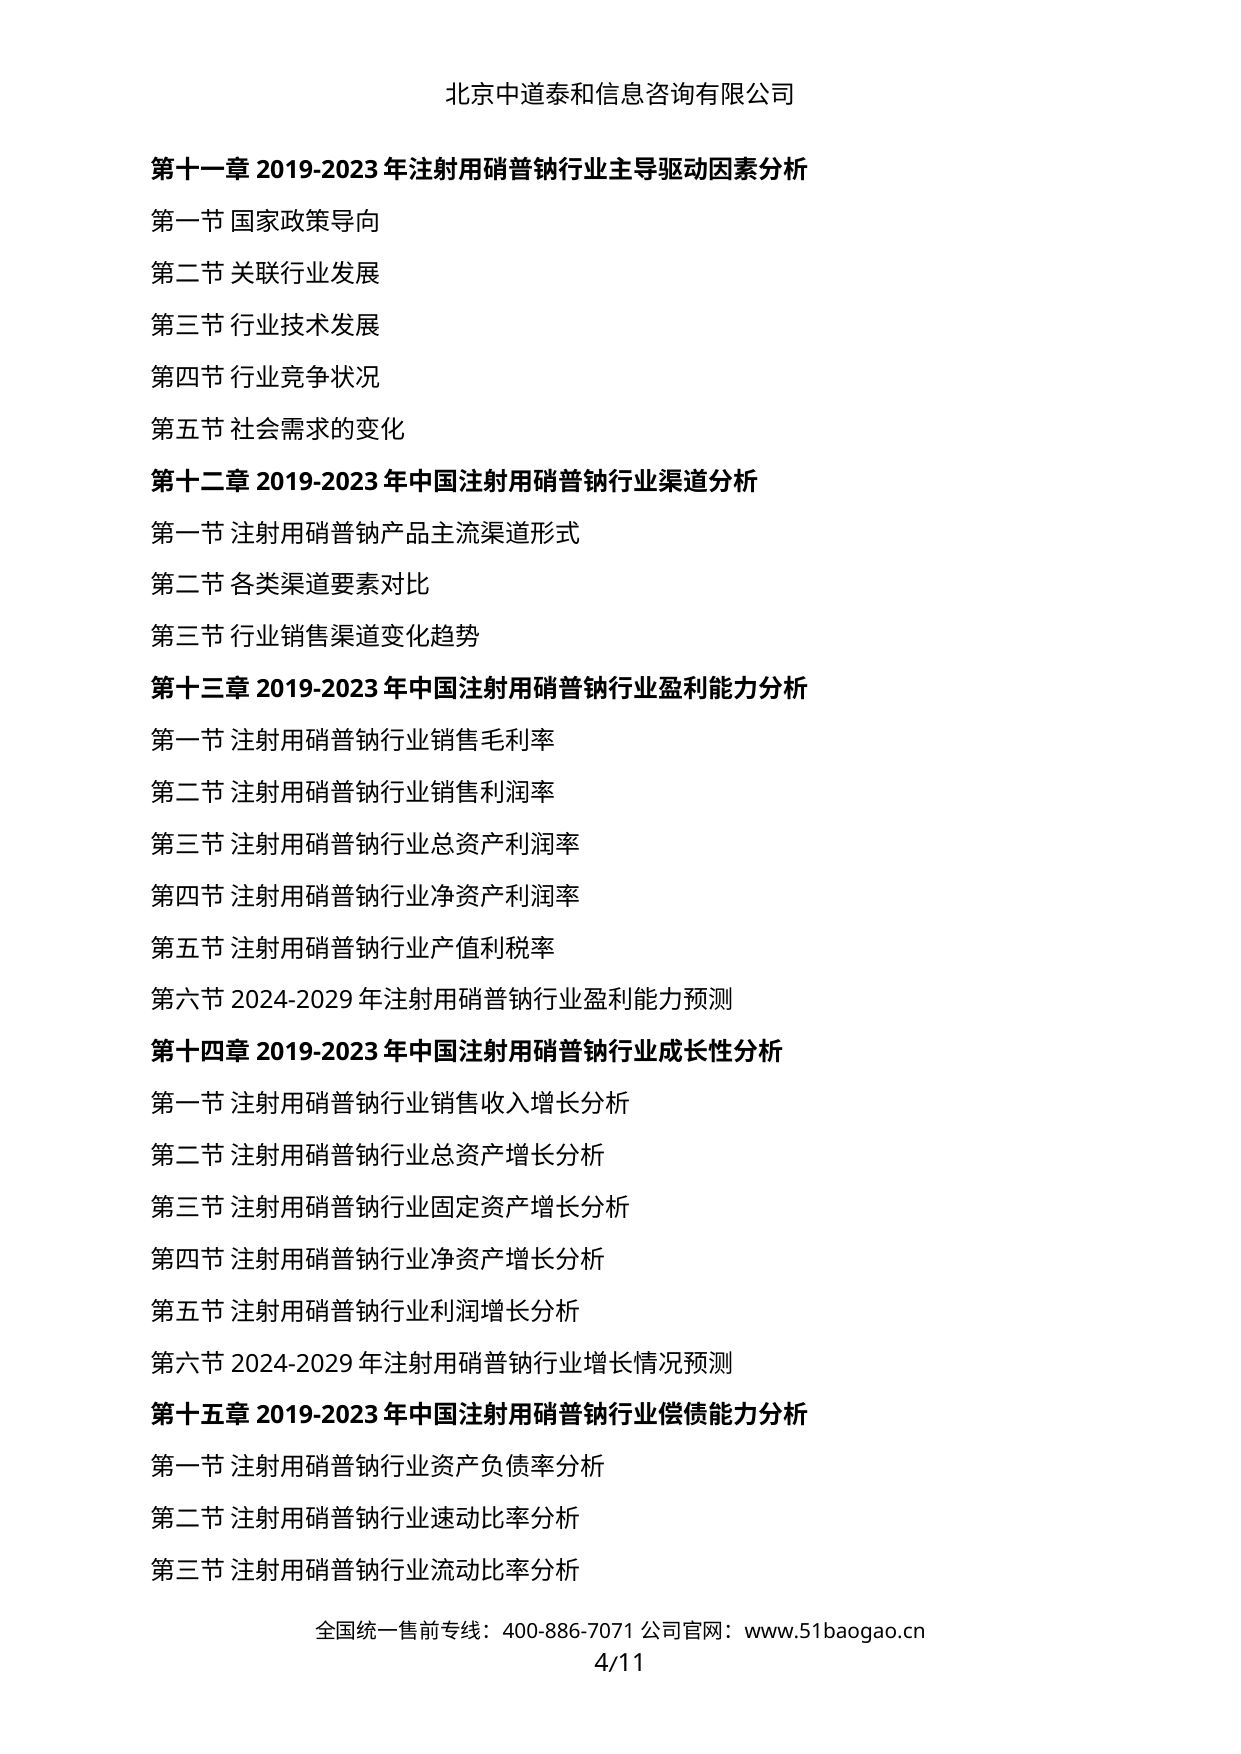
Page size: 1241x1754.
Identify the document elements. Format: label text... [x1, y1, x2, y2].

text 第五节 社会需求的变化 [150, 409, 1090, 446]
text 第三节 行业销售渠道变化趋势 [150, 617, 1090, 653]
text 第二节 注射用硝普钠行业销售利润率 [150, 772, 1090, 809]
text 第六节 2024-2029年注射用硝普钠行业增长情况预测 [150, 1343, 1090, 1379]
text 第一节 注射用硝普钠产品主流渠道形式 [150, 513, 1090, 549]
text 第三节 注射用硝普钠行业固定资产增长分析 [150, 1187, 1090, 1224]
text 第四节 行业竞争状况 [150, 357, 1090, 394]
text 第十三章 2019-2023年中国注射用硝普钠行业盈利能力分析 [150, 669, 1090, 705]
text 第六节 2024-2029年注射用硝普钠行业盈利能力预测 [150, 980, 1090, 1016]
text 第五节 注射用硝普钠行业产值利税率 [150, 928, 1090, 964]
text 第一节 注射用硝普钠行业资产负债率分析 [150, 1447, 1090, 1483]
text 第十五章 2019-2023年中国注射用硝普钠行业偿债能力分析 [150, 1395, 1090, 1431]
text 第二节 各类渠道要素对比 [150, 565, 1090, 601]
text 第四节 注射用硝普钠行业净资产利润率 [150, 876, 1090, 912]
text 第十二章 2019-2023年中国注射用硝普钠行业渠道分析 [150, 461, 1090, 497]
text 第十一章 2019-2023年注射用硝普钠行业主导驱动因素分析 [150, 150, 1090, 186]
text 第十四章 2019-2023年中国注射用硝普钠行业成长性分析 [150, 1032, 1090, 1068]
text 第三节 注射用硝普钠行业流动比率分析 [150, 1551, 1090, 1587]
text 第三节 行业技术发展 [150, 306, 1090, 342]
text 第二节 注射用硝普钠行业总资产增长分析 [150, 1136, 1090, 1172]
text 第一节 国家政策导向 [150, 202, 1090, 238]
text 第一节 注射用硝普钠行业销售毛利率 [150, 721, 1090, 757]
text 第五节 注射用硝普钠行业利润增长分析 [150, 1291, 1090, 1327]
text 第一节 注射用硝普钠行业销售收入增长分析 [150, 1084, 1090, 1120]
text 第二节 注射用硝普钠行业速动比率分析 [150, 1499, 1090, 1535]
text 第三节 注射用硝普钠行业总资产利润率 [150, 824, 1090, 861]
text 第四节 注射用硝普钠行业净资产增长分析 [150, 1239, 1090, 1276]
text 第二节 关联行业发展 [150, 254, 1090, 290]
